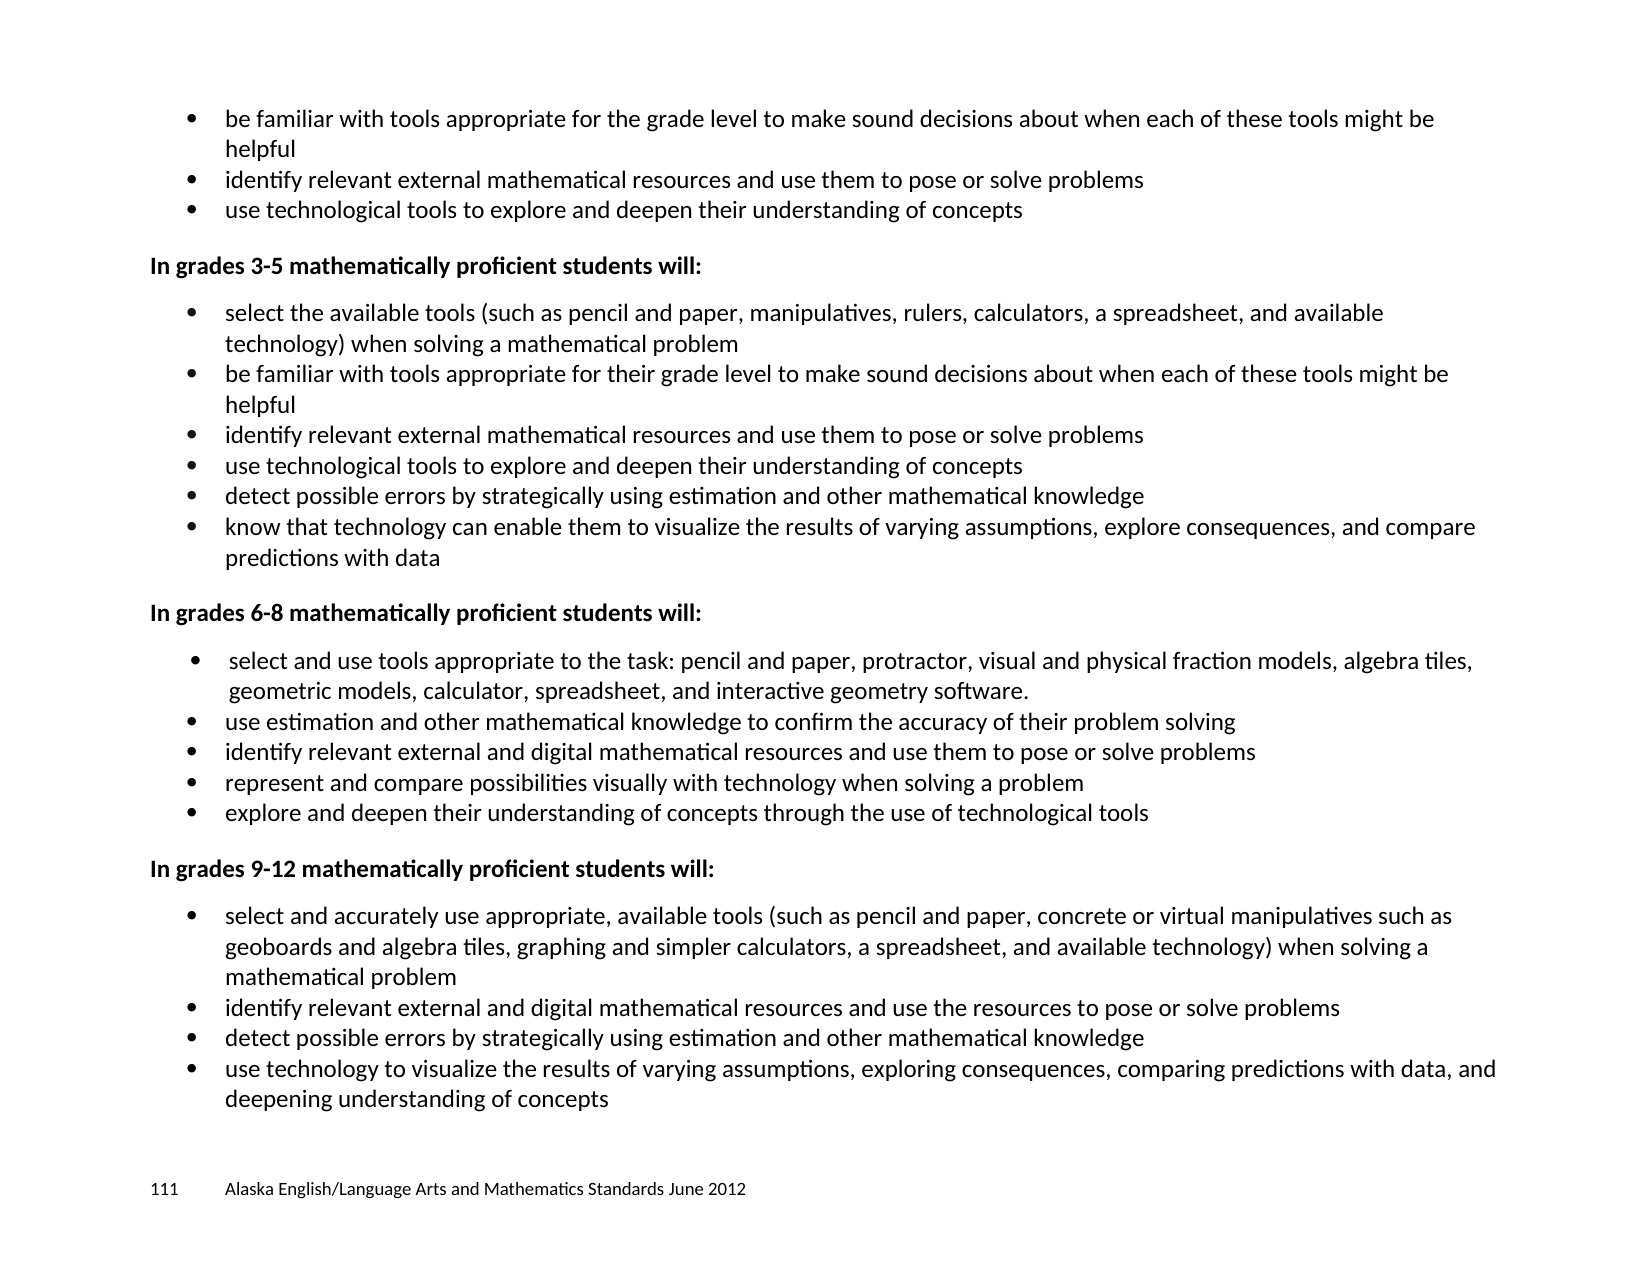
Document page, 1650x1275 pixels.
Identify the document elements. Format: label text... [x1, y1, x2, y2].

list identify relevant external and digital mathematical resources and use them to pose or solve problems [187, 736, 1500, 767]
list use technology to visualize the results of varying assumptions, exploring consequences, comparing predictions with data, and deepening understanding of concepts [187, 1053, 1500, 1114]
list select the available tools (such as pencil and paper, manipulatives, rulers, calculators, a spreadsheet, and available technology) when solving a mathematical problem [187, 298, 1500, 359]
list detect possible errors by strategically using estimation and other mathematical knowledge [187, 481, 1500, 511]
list know that technology can enable them to visualize the results of varying assumptions, explore consequences, and compare predictions with data [187, 511, 1500, 572]
text In grades 9-12 mathematically proficient students will: [150, 853, 1500, 883]
list use technological tools to explore and deepen their understanding of concepts [187, 450, 1500, 481]
text In grades 6-8 mathematically proficient students will: [150, 597, 1500, 628]
list identify relevant external mathematical resources and use them to pose or solve problems [187, 420, 1500, 450]
list represent and compare possibilities visually with technology when solving a problem [187, 767, 1500, 797]
list be familiar with tools appropriate for their grade level to make sound decisions about when each of these tools might be helpful [187, 359, 1500, 420]
list select and accurately use appropriate, available tools (such as pencil and paper, concrete or virtual manipulatives such as geoboards and algebra tiles, graphing and simpler calculators, a spreadsheet, and available technology) when solving a mathematical problem [187, 900, 1500, 992]
list be familiar with tools appropriate for the grade level to make sound decisions about when each of these tools might be helpful [187, 103, 1500, 164]
list identify relevant external mathematical resources and use them to pose or solve problems [187, 164, 1500, 194]
list detect possible errors by strategically using estimation and other mathematical knowledge [187, 1022, 1500, 1053]
list identify relevant external and digital mathematical resources and use the resources to pose or solve problems [187, 992, 1500, 1022]
text In grades 3-5 mathematically proficient students will: [150, 250, 1500, 281]
list select and use tools appropriate to the task: pencil and paper, protractor, visual and physical fraction models, algebra tiles, geometric models, calculator, spreadsheet, and interactive geometry software. [191, 645, 1500, 706]
list use estimation and other mathematical knowledge to confirm the accuracy of their problem solving [187, 706, 1500, 736]
list use technological tools to explore and deepen their understanding of concepts [187, 194, 1500, 225]
list explore and deepen their understanding of concepts through the use of technological tools [187, 797, 1500, 828]
